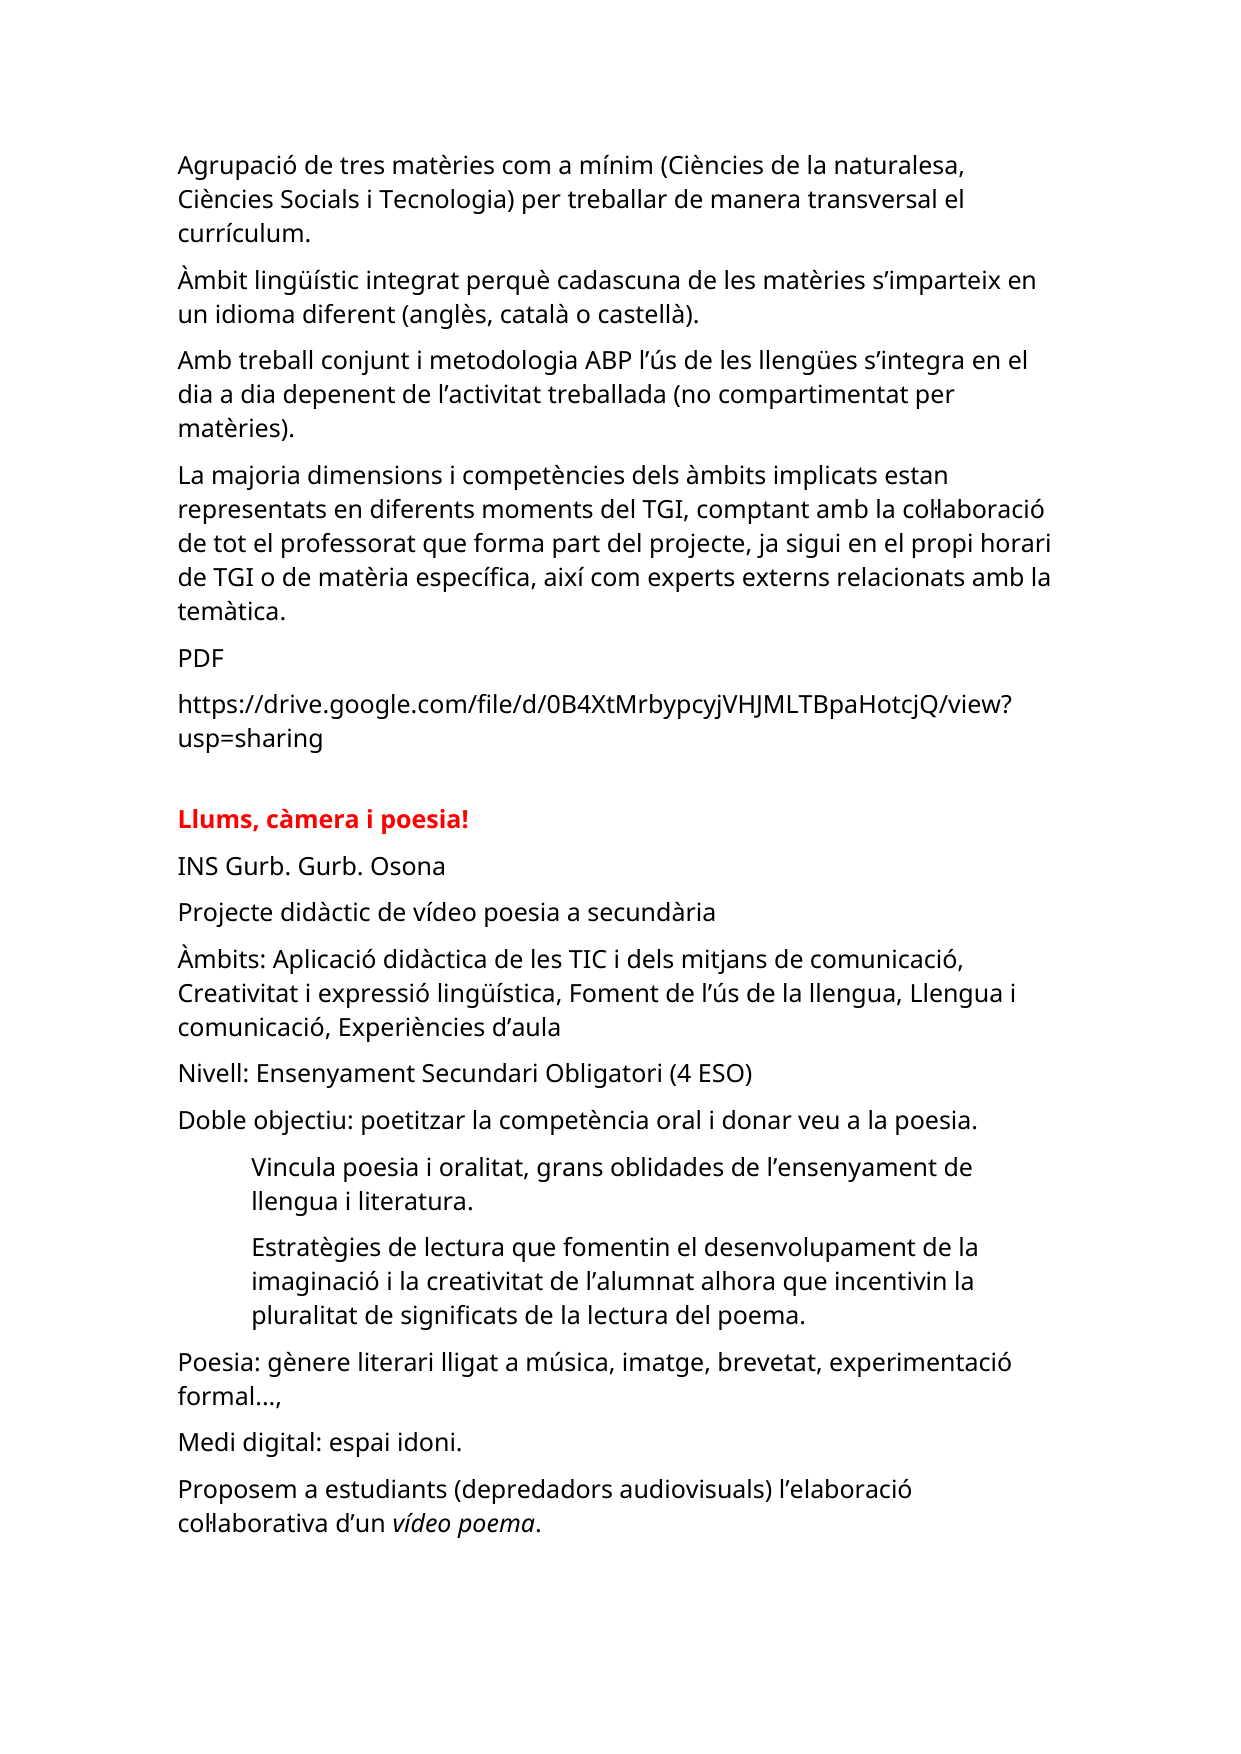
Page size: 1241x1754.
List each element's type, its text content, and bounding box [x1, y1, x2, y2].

text Àmbit lingüístic integrat perquè cadascuna de les matèries s’imparteix en un idioma diferent (anglès, català o castellà). [177, 262, 1063, 330]
text Agrupació de tres matèries com a mínim (Ciències de la naturalesa, Ciències Socials i Tecnologia) per treballar de manera transversal el currículum. [177, 148, 1063, 250]
text Àmbits: Aplicació didàctica de les TIC i dels mitjans de comunicació, Creativitat i expressió lingüística, Foment de l’ús de la llengua, Llengua i comunicació, Experiències d’aula [177, 941, 1063, 1043]
text Projecte didàctic de vídeo poesia a secundària [177, 895, 1063, 929]
text Medi digital: espai idoni. [177, 1425, 1063, 1459]
text Amb treball conjunt i metodologia ABP l’ús de les llengües s’integra en el dia a dia depenent de l’activitat treballada (no compartimentat per matèries). [177, 343, 1063, 445]
text La majoria dimensions i competències dels àmbits implicats estan representats en diferents moments del TGI, comptant amb la col·laboració de tot el professorat que forma part del projecte, ja sigui en el propi horari de TGI o de matèria específica, així com experts externs relacionats amb la temàtica. [177, 458, 1063, 628]
text https://drive.google.com/file/d/0B4XtMrbypcyjVHJMLTBpaHotcjQ/view?usp=sharing [177, 687, 1063, 755]
text Doble objectiu: poetitzar la competència oral i donar veu a la poesia. [177, 1103, 1063, 1137]
text Poesia: gènere literari lligat a música, imatge, brevetat, experimentació formal..., [177, 1344, 1063, 1413]
text Estratègies de lectura que fomentin el desenvolupament de la imaginació i la creativitat de l’alumnat alhora que incentivin la pluralitat de significats de la lectura del poema. [251, 1230, 1063, 1332]
text Llums, càmera i poesia! [177, 802, 1063, 836]
text Proposem a estudiants (depredadors audiovisuals) l’elaboració col·laborativa d’un vídeo poema. [177, 1472, 1063, 1540]
text Vincula poesia i oralitat, grans oblidades de l’ensenyament de llengua i literatura. [251, 1149, 1063, 1217]
text INS Gurb. Gurb. Osona [177, 848, 1063, 882]
text Nivell: Ensenyament Secundari Obligatori (4 ESO) [177, 1056, 1063, 1090]
text PDF [177, 640, 1063, 674]
